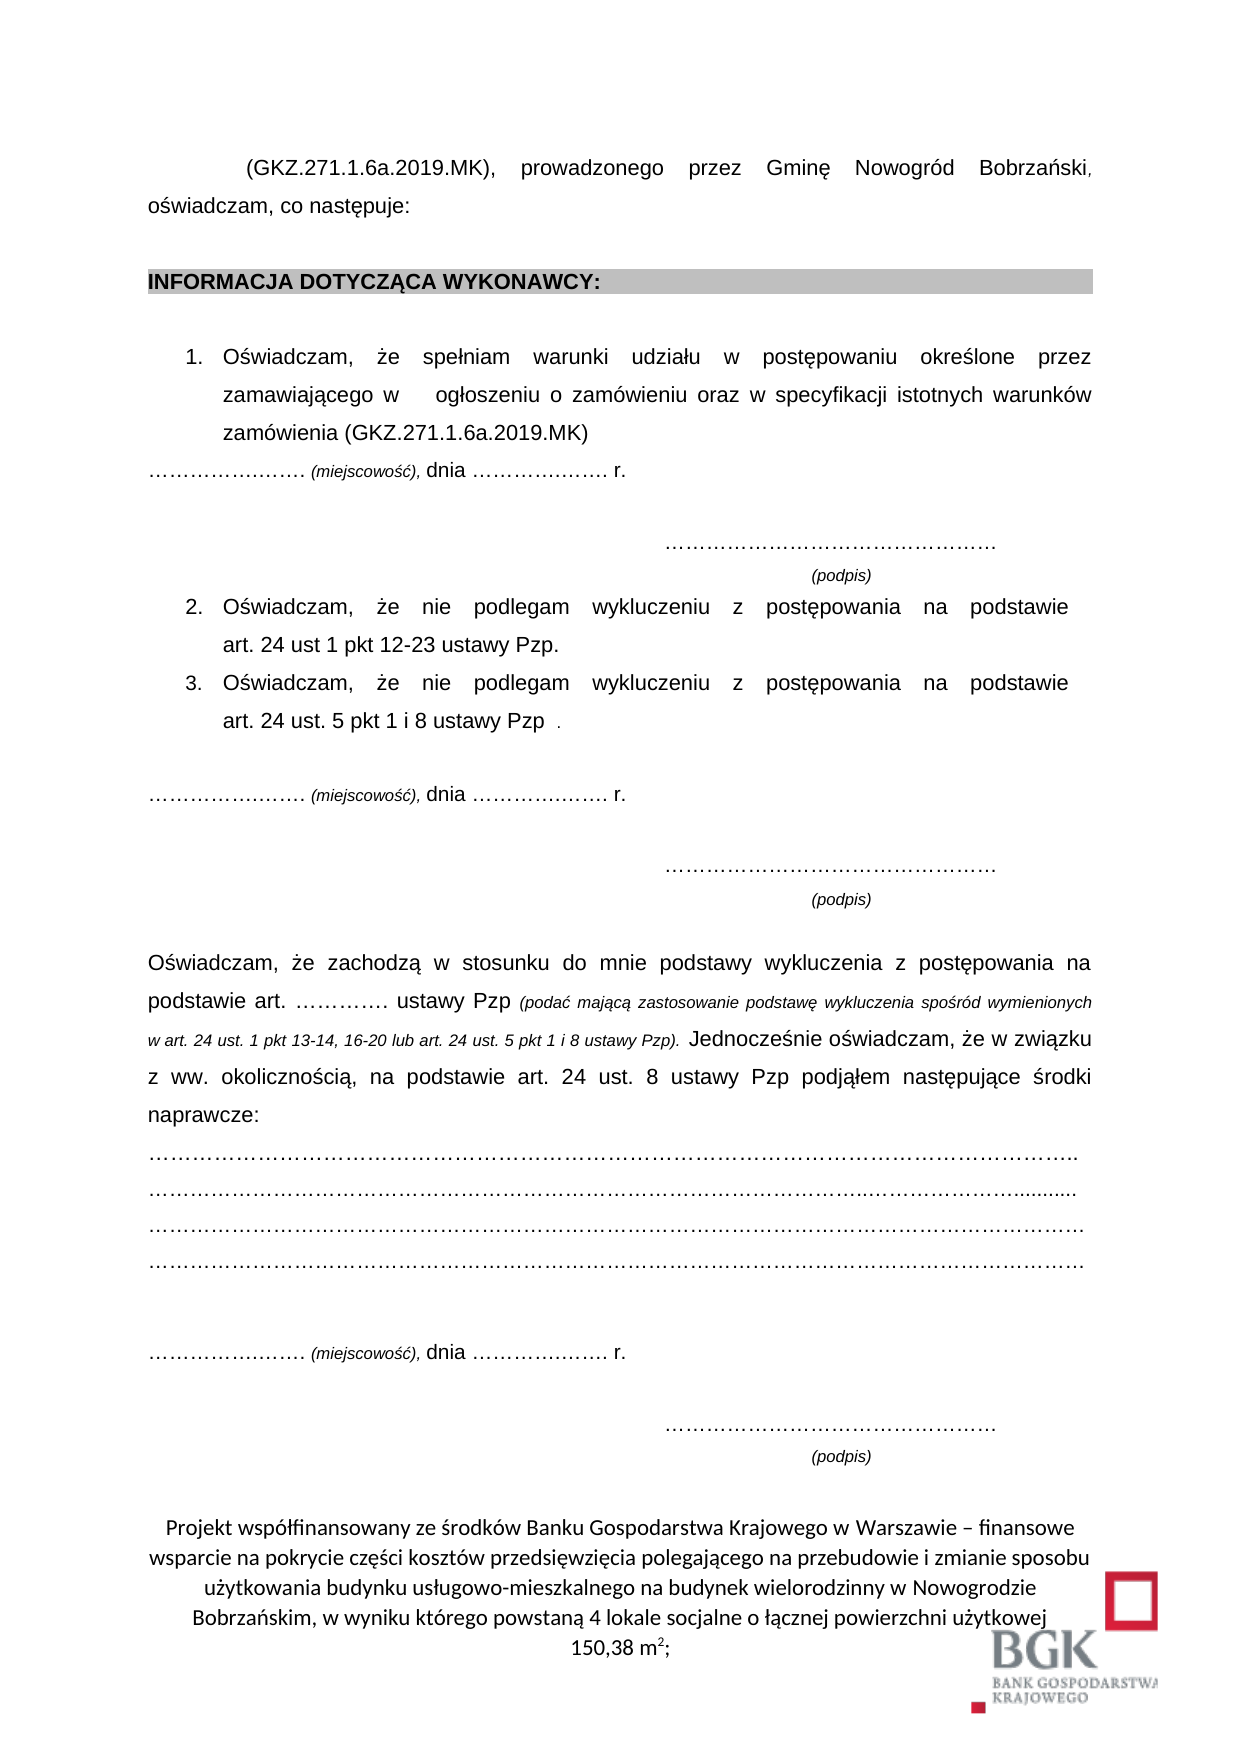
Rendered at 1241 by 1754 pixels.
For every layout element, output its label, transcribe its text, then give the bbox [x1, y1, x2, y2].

list Oświadczam, że spełniam warunki udziału w postępowaniu określone przez zamawiającego w ogłoszeniu o zamówieniu oraz w specyfikacji istotnych warunków zamówienia (GKZ.271.1.6a.2019.MK) [185, 344, 1093, 445]
text ………………………………………… [148, 853, 1093, 877]
text …………….……. (miejscowość), dnia ………….……. r. [148, 781, 1093, 805]
text (podpis) [738, 1447, 1093, 1466]
text ………………………………………… [148, 529, 1093, 553]
text (GKZ.271.1.6a.2019.MK), prowadzonego przez Gminę Nowogród Bobrzański, oświadczam, co następuje: [148, 155, 1093, 218]
picture [971, 1571, 1158, 1714]
text (podpis) [738, 889, 1093, 908]
list Oświadczam, że nie podlegam wykluczeniu z postępowania na podstawie art. 24 ust 1 pkt 12-23 ustawy Pzp. [185, 594, 1093, 657]
list Oświadczam, że nie podlegam wykluczeniu z postępowania na podstawie art. 24 ust. 5 pkt 1 i 8 ustawy Pzp . [185, 670, 1093, 733]
text INFORMACJA DOTYCZĄCA WYKONAWCY: [148, 269, 1093, 294]
text (podpis) [738, 566, 1093, 585]
text ………………………………………… [148, 1411, 1093, 1435]
text …………….……. (miejscowość), dnia ………….……. r. [148, 1339, 1093, 1363]
text …………….……. (miejscowość), dnia ………….……. r. [148, 458, 1093, 482]
text …………………………………………………………………………………………..…………………...........……………………………………………………………………………………………………………………………………………………………………………………………………………………………………………… [148, 1177, 1093, 1273]
text Oświadczam, że zachodzą w stosunku do mnie podstawy wykluczenia z postępowania na podstawie art. …………. ustawy Pzp (podać mającą zastosowanie podstawę wykluczenia spośród wymienionych w art. 24 ust. 1 pkt 13-14, 16-20 lub art. 24 ust. 5 pkt 1 i 8 ustawy Pzp). Jednocześnie oświadczam, że w związku z ww. okolicznością, na podstawie art. 24 ust. 8 ustawy Pzp podjąłem następujące środki naprawcze: ……………………………………………………………………………………………………………….. [148, 950, 1093, 1164]
